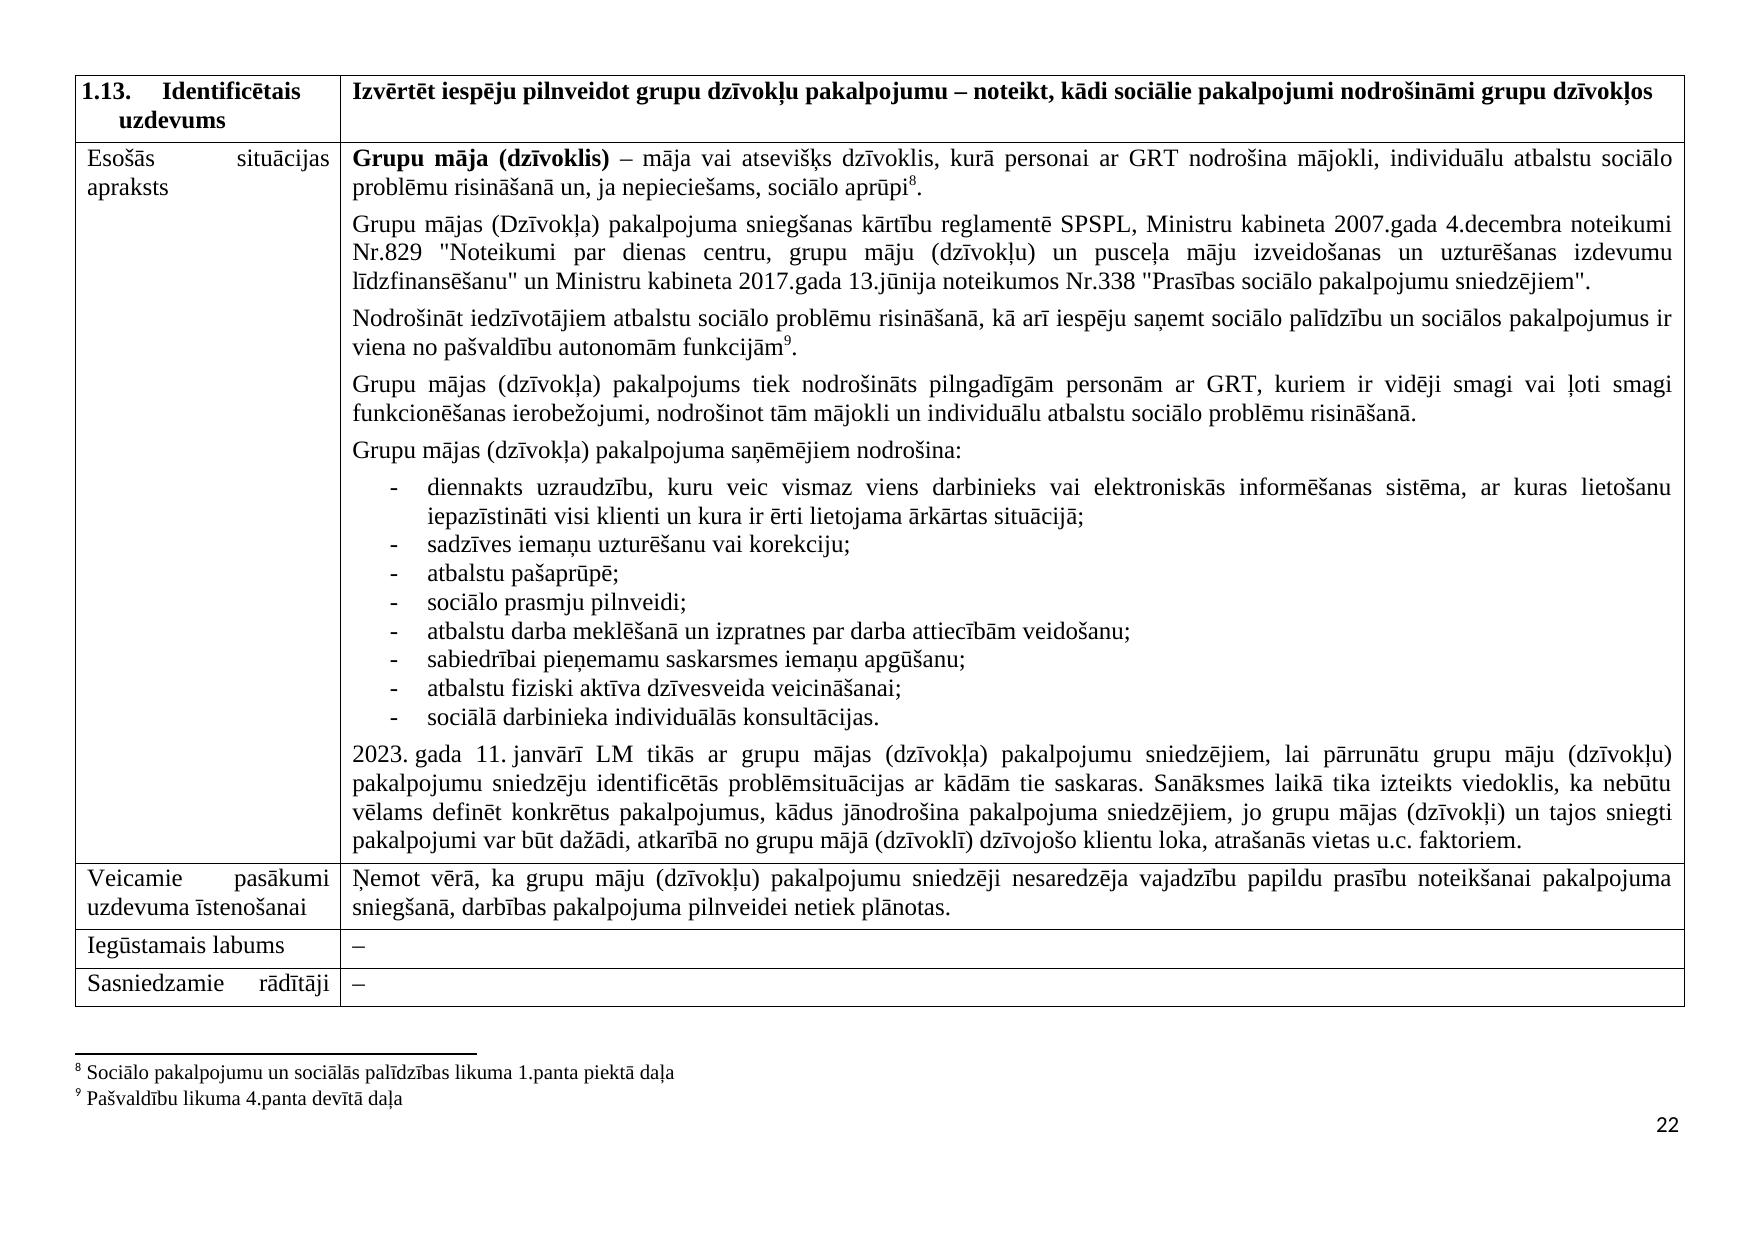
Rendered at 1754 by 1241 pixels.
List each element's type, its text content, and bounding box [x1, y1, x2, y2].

table_cell – [341, 969, 1684, 1006]
table_cell Grupu māja (dzīvoklis) – māja vai atsevišķs dzīvoklis, kurā personai ar GRT nodrošina mājokli, individuālu atbalstu sociālo problēmu risināšanā un, ja nepieciešams, sociālo aprūpi. Grupu mājas (Dzīvokļa) pakalpojuma sniegšanas kārtību reglamentē SPSPL, Ministru kabineta 2007.gada 4.decembra noteikumi Nr.829 "Noteikumi par dienas centru, grupu māju (dzīvokļu) un pusceļa māju izveidošanas un uzturēšanas izdevumu līdzfinansēšanu" un Ministru kabineta 2017.gada 13.jūnija noteikumos Nr.338 "Prasības sociālo pakalpojumu sniedzējiem". Nodrošināt iedzīvotājiem atbalstu sociālo problēmu risināšanā, kā arī iespēju saņemt sociālo palīdzību un sociālos pakalpojumus ir viena no pašvaldību autonomām funkcijām. Grupu mājas (dzīvokļa) pakalpojums tiek nodrošināts pilngadīgām personām ar GRT, kuriem ir vidēji smagi vai ļoti smagi funkcionēšanas ierobežojumi, nodrošinot tām mājokli un individuālu atbalstu sociālo problēmu risināšanā. Grupu mājas (dzīvokļa) pakalpojuma saņēmējiem nodrošina: diennakts uzraudzību, kuru veic vismaz viens darbinieks vai elektroniskās informēšanas sistēma, ar kuras lietošanu iepazīstināti visi klienti un kura ir ērti lietojama ārkārtas situācijā; sadzīves iemaņu uzturēšanu vai korekciju; atbalstu pašaprūpē; sociālo prasmju pilnveidi; atbalstu darba meklēšanā un izpratnes par darba attiecībām veidošanu; sabiedrībai pieņemamu saskarsmes iemaņu apgūšanu; atbalstu fiziski aktīva dzīvesveida veicināšanai; sociālā darbinieka individuālās konsultācijas. 2023. gada 11. janvārī LM tikās ar grupu mājas (dzīvokļa) pakalpojumu sniedzējiem, lai pārrunātu grupu māju (dzīvokļu) pakalpojumu sniedzēju identificētās problēmsituācijas ar kādām tie saskaras. Sanāksmes laikā tika izteikts viedoklis, ka nebūtu vēlams definēt konkrētus pakalpojumus, kādus jānodrošina pakalpojuma sniedzējiem, jo grupu mājas (dzīvokļi) un tajos sniegti pakalpojumi var būt dažādi, atkarībā no grupu mājā (dzīvoklī) dzīvojošo klientu loka, atrašanās vietas u.c. faktoriem. [341, 143, 1684, 862]
table_cell – [341, 930, 1684, 967]
table_cell Esošās situācijas apraksts [76, 143, 340, 862]
table_cell Veicamie pasākumi uzdevuma īstenošanai [76, 864, 340, 929]
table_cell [76, 969, 340, 1006]
table_cell Iegūstamais labums [76, 930, 340, 967]
table_header Izvērtēt iespēju pilnveidot grupu dzīvokļu pakalpojumu – noteikt, kādi sociālie pakalpojumi nodrošināmi grupu dzīvokļos [341, 76, 1684, 142]
table_header Identificētais uzdevums [76, 76, 340, 142]
table_cell Ņemot vērā, ka grupu māju (dzīvokļu) pakalpojumu sniedzēji nesaredzēja vajadzību papildu prasību noteikšanai pakalpojuma sniegšanā, darbības pakalpojuma pilnveidei netiek plānotas. [341, 864, 1684, 929]
